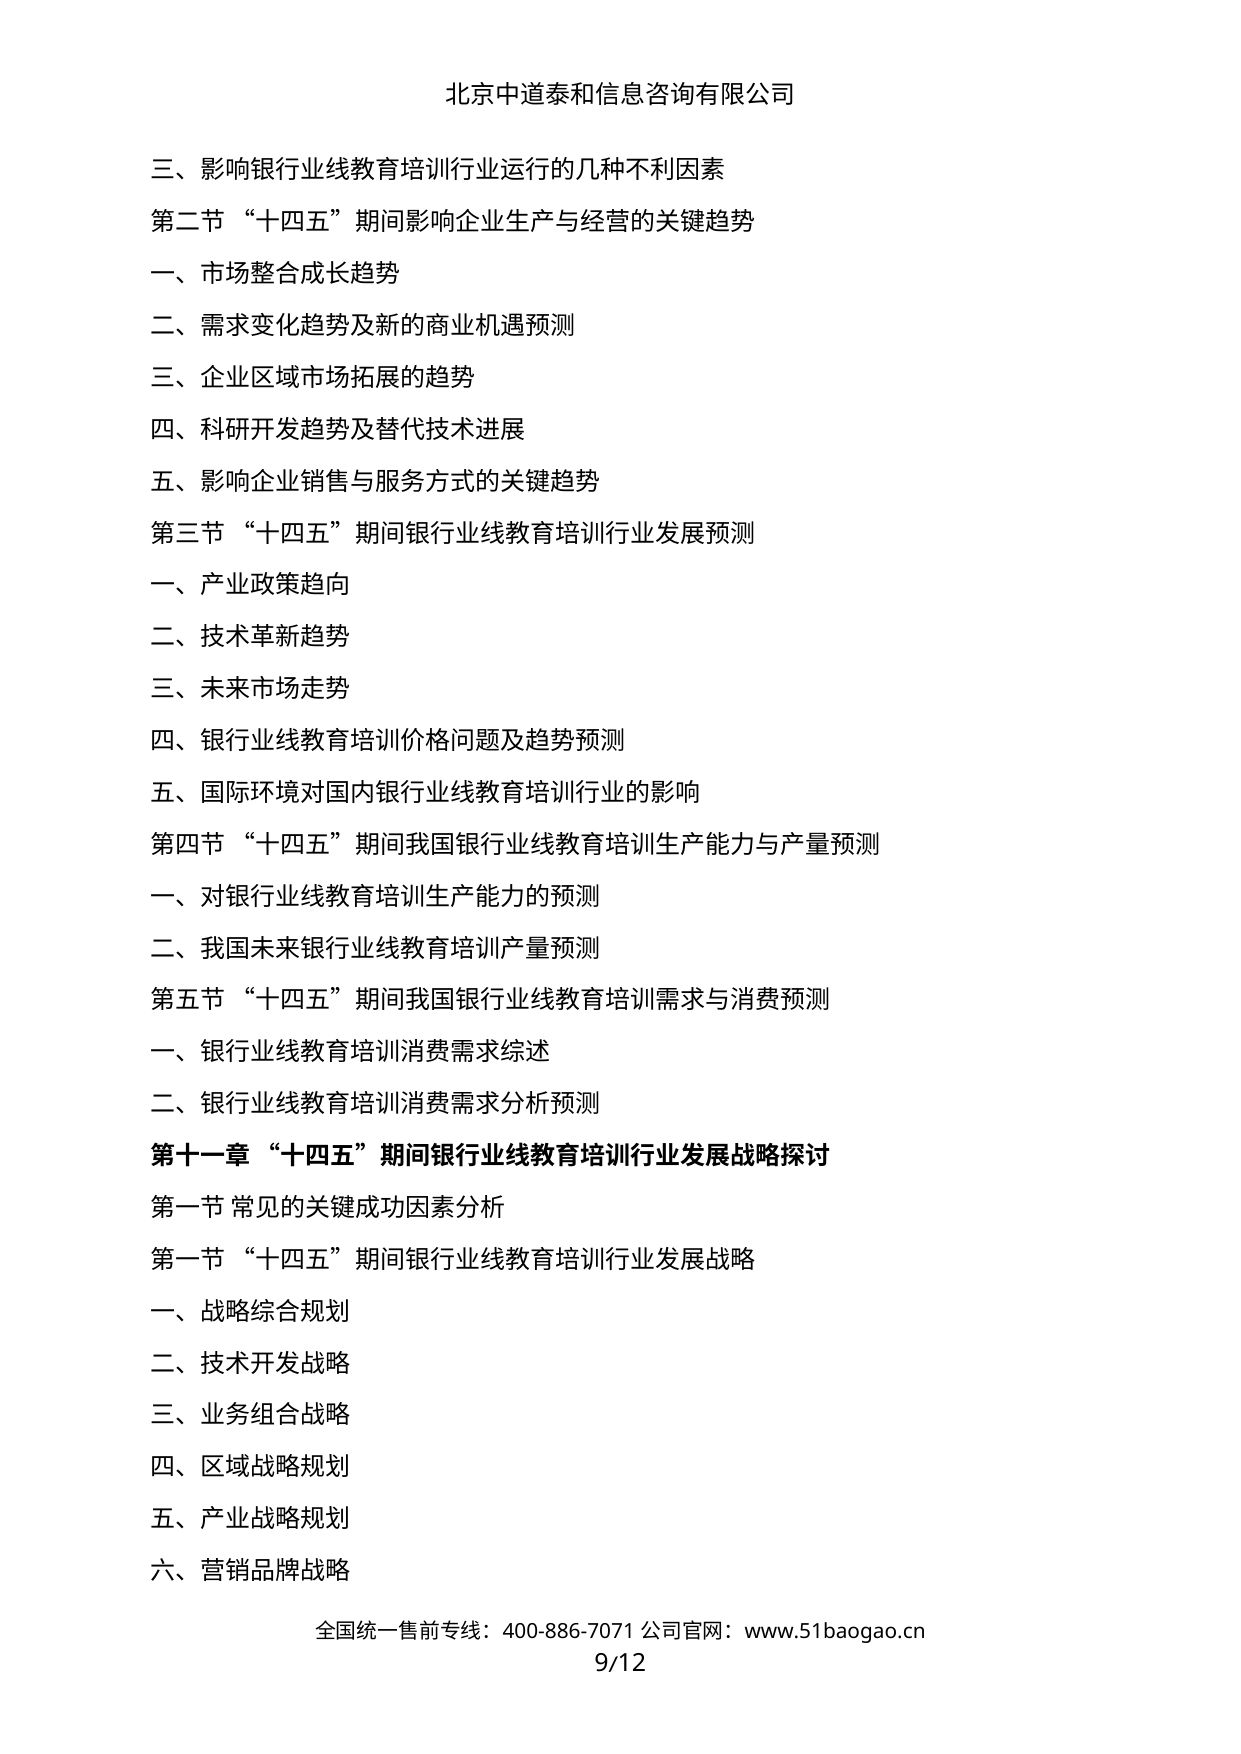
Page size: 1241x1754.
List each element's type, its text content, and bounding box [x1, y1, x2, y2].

text 三、未来市场走势 [150, 669, 1090, 705]
text 二、需求变化趋势及新的商业机遇预测 [150, 306, 1090, 342]
text 第十一章 “十四五”期间银行业线教育培训行业发展战略探讨 [150, 1136, 1090, 1172]
text 四、科研开发趋势及替代技术进展 [150, 409, 1090, 446]
text 三、企业区域市场拓展的趋势 [150, 357, 1090, 394]
text 四、银行业线教育培训价格问题及趋势预测 [150, 721, 1090, 757]
text 一、市场整合成长趋势 [150, 254, 1090, 290]
text 三、业务组合战略 [150, 1395, 1090, 1431]
text 第一节 “十四五”期间银行业线教育培训行业发展战略 [150, 1239, 1090, 1276]
text 一、对银行业线教育培训生产能力的预测 [150, 876, 1090, 912]
text 五、国际环境对国内银行业线教育培训行业的影响 [150, 772, 1090, 809]
text 三、影响银行业线教育培训行业运行的几种不利因素 [150, 150, 1090, 186]
text 五、影响企业销售与服务方式的关键趋势 [150, 461, 1090, 497]
text 二、银行业线教育培训消费需求分析预测 [150, 1084, 1090, 1120]
text 二、技术开发战略 [150, 1343, 1090, 1379]
text 六、营销品牌战略 [150, 1551, 1090, 1587]
text 一、产业政策趋向 [150, 565, 1090, 601]
text 第二节 “十四五”期间影响企业生产与经营的关键趋势 [150, 202, 1090, 238]
text 第五节 “十四五”期间我国银行业线教育培训需求与消费预测 [150, 980, 1090, 1016]
text 一、战略综合规划 [150, 1291, 1090, 1327]
text 五、产业战略规划 [150, 1499, 1090, 1535]
text 第四节 “十四五”期间我国银行业线教育培训生产能力与产量预测 [150, 824, 1090, 861]
text 二、我国未来银行业线教育培训产量预测 [150, 928, 1090, 964]
text 第三节 “十四五”期间银行业线教育培训行业发展预测 [150, 513, 1090, 549]
text 二、技术革新趋势 [150, 617, 1090, 653]
text 第一节 常见的关键成功因素分析 [150, 1187, 1090, 1224]
text 四、区域战略规划 [150, 1447, 1090, 1483]
text 一、银行业线教育培训消费需求综述 [150, 1032, 1090, 1068]
